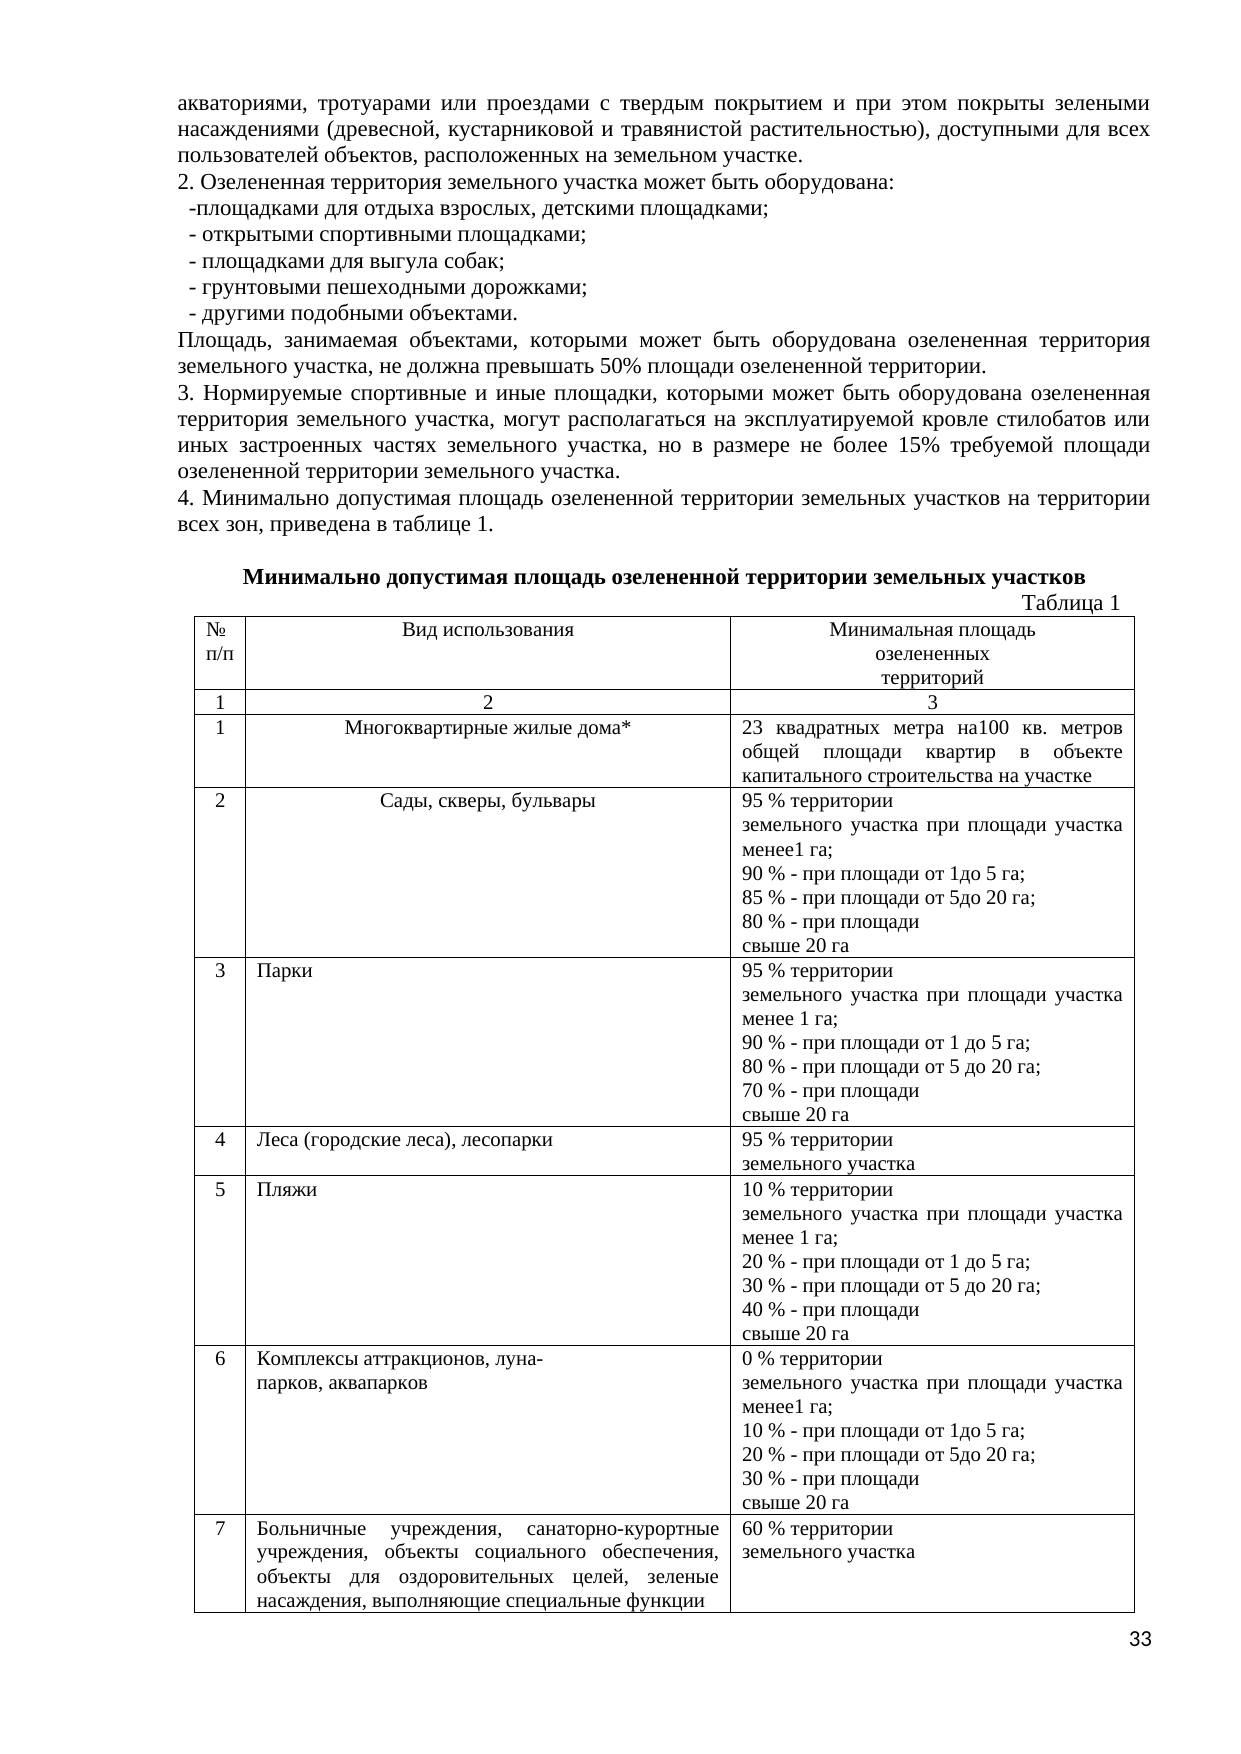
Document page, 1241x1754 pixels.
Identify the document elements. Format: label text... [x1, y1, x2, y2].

table_header Минимальная площадь озелененных территорий [731, 617, 1134, 689]
table_cell 1 [195, 715, 245, 787]
text -площадками для отдыха взрослых, детскими площадками; [177, 194, 1152, 220]
text Таблица 1 [177, 589, 1152, 616]
table_cell 60 % территории земельного участка [731, 1515, 1134, 1612]
text Площадь, занимаемая объектами, которыми может быть оборудована озелененная территория земельного участка, не должна превышать 50% площади озелененной территории. [177, 326, 1152, 378]
table_cell Комплексы аттракционов, луна- парков, аквапарков [246, 1346, 730, 1514]
table_cell Парки [246, 958, 730, 1126]
table_cell 2 [246, 690, 730, 714]
table_cell 4 [195, 1127, 245, 1175]
table_cell 95 % территории земельного участка при площади участка менее1 га; 90 % - при площади от 1до ; 85 % - при площади от 5до ; 80 % - при площади свыше [731, 788, 1134, 957]
text 4. Минимально допустимая площадь озелененной территории земельных участков на территории всех зон, приведена в таблице 1. [177, 484, 1152, 537]
table_cell 3 [195, 958, 245, 1126]
table_cell 3 [731, 690, 1134, 714]
text - площадками для выгула собак; [177, 247, 1152, 273]
table_header № п/п [195, 617, 245, 689]
text Минимально допустимая площадь озелененной территории земельных участков [177, 563, 1152, 589]
table_cell 0 % территории земельного участка при площади участка менее1 га; 10 % - при площади от 1до ; 20 % - при площади от 5до ; 30 % - при площади свыше [731, 1346, 1134, 1514]
table_cell 5 [195, 1176, 245, 1345]
table_cell 6 [195, 1346, 245, 1514]
table_cell Многоквартирные жилые дома* [246, 715, 730, 787]
text - другими подобными объектами. [177, 299, 1152, 326]
table_cell Пляжи [246, 1176, 730, 1345]
table_cell 95 % территории земельного участка [731, 1127, 1134, 1175]
text - грунтовыми пешеходными дорожками; [177, 273, 1152, 299]
text 2. Озелененная территория земельного участка может быть оборудована: [177, 168, 1152, 194]
table_cell 1 [195, 690, 245, 714]
table_header Вид использования [246, 617, 730, 689]
table_cell 23 квадратных метра на100 кв. метров общей площади квартир в объекте капитального строительства на участке [731, 715, 1134, 787]
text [177, 89, 1152, 168]
table_cell Сады, скверы, бульвары [246, 788, 730, 957]
table_cell 95 % территории земельного участка при площади участка менее ; 90 % - при площади от 1 до ; 80 % - при площади от 5 до ; 70 % - при площади свыше [731, 958, 1134, 1126]
table_cell 2 [195, 788, 245, 957]
text 3. Нормируемые спортивные и иные площадки, которыми может быть оборудована озелененная территория земельного участка, могут располагаться на эксплуатируемой кровле стилобатов или иных застроенных частях земельного участка, но в размере не более 15% требуемой площади озелененной территории земельного участка. [177, 378, 1152, 484]
table_cell 10 % территории земельного участка при площади участка менее ; 20 % - при площади от 1 до ; 30 % - при площади от 5 до ; 40 % - при площади свыше [731, 1176, 1134, 1345]
text - открытыми спортивными площадками; [177, 220, 1152, 247]
table_cell 7 [195, 1515, 245, 1612]
table_cell Больничные учреждения, санаторно-курортные учреждения, объекты социального обеспечения, объекты для оздоровительных целей, зеленые насаждения, выполняющие специальные функции [246, 1515, 730, 1612]
table_cell Леса (городские леса), лесопарки [246, 1127, 730, 1175]
